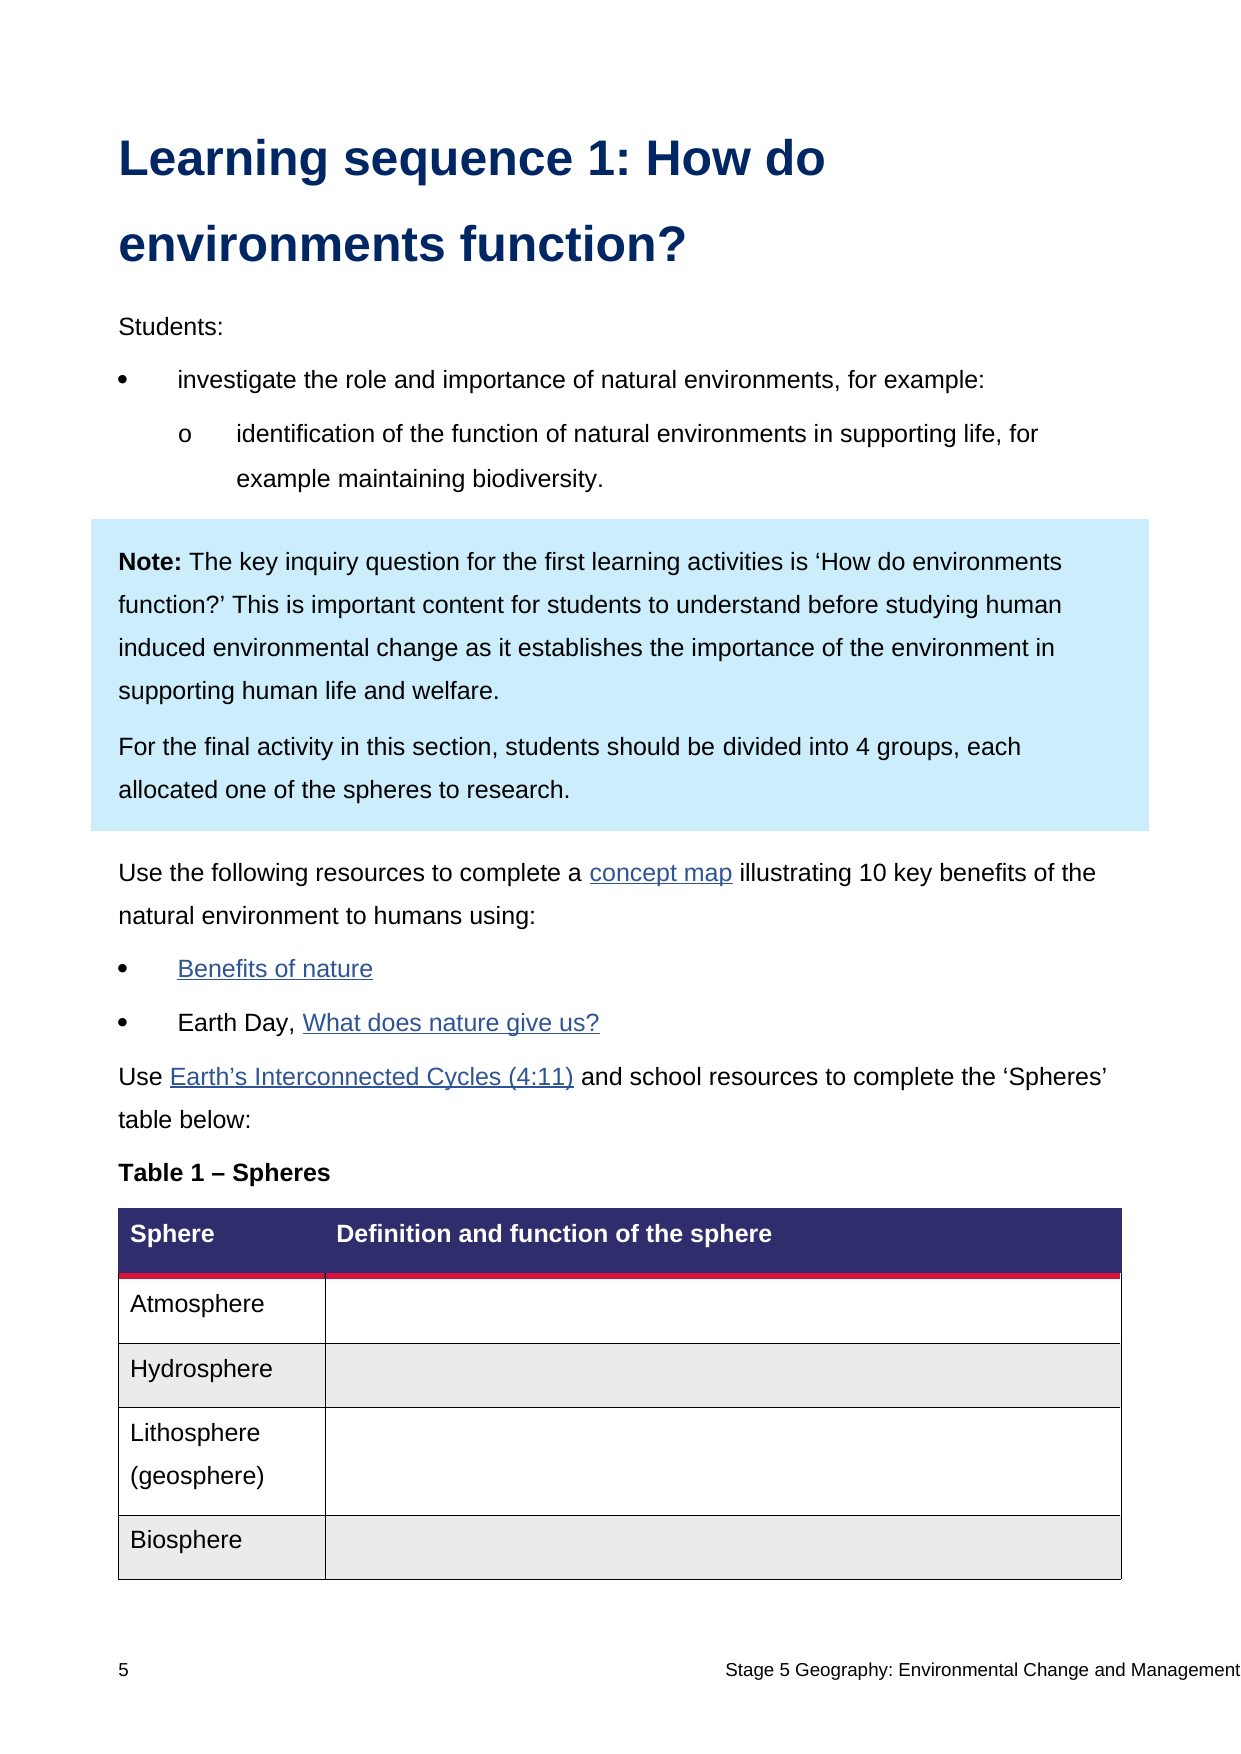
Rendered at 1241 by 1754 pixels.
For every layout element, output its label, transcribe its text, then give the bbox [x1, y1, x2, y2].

text Use the following resources to complete a concept map illustrating 10 key benefits of the natural environment to humans using: [118, 857, 1122, 929]
table_cell [326, 1407, 1121, 1514]
text Table 1 – Spheres [118, 1158, 1122, 1187]
table_cell Biosphere [119, 1516, 325, 1579]
table_cell Hydrosphere [119, 1344, 325, 1407]
table_cell [326, 1343, 1121, 1407]
table_cell [326, 1273, 1121, 1343]
table_cell Atmosphere [119, 1279, 325, 1343]
list Earth Day, What does nature give us? [118, 1008, 1122, 1037]
table_cell Lithosphere (geosphere) [119, 1408, 325, 1514]
list Benefits of nature [118, 954, 1122, 983]
text Use Earth’s Interconnected Cycles (4:11) and school resources to complete the ‘Spheres’ table below: [118, 1061, 1122, 1133]
table_header Sphere [119, 1209, 324, 1273]
subtitle Learning sequence 1: How do environments function? [118, 128, 1122, 272]
text Students: [118, 311, 1122, 340]
text For the final activity in this section, students should be divided into 4 groups, each allocated one of the spheres to research. [97, 704, 1143, 824]
text Note: The key inquiry question for the first learning activities is ‘How do environments function?’ This is important content for students to understand before studying human induced environmental change as it establishes the importance of the environment in supporting human life and welfare. [97, 526, 1143, 704]
table_cell [326, 1515, 1121, 1579]
list investigate the role and importance of natural environments, for example: [118, 365, 1122, 394]
list identification of the function of natural environments in supporting life, for example maintaining biodiversity. [177, 419, 1122, 493]
table_header Definition and function of the sphere [326, 1209, 1121, 1273]
